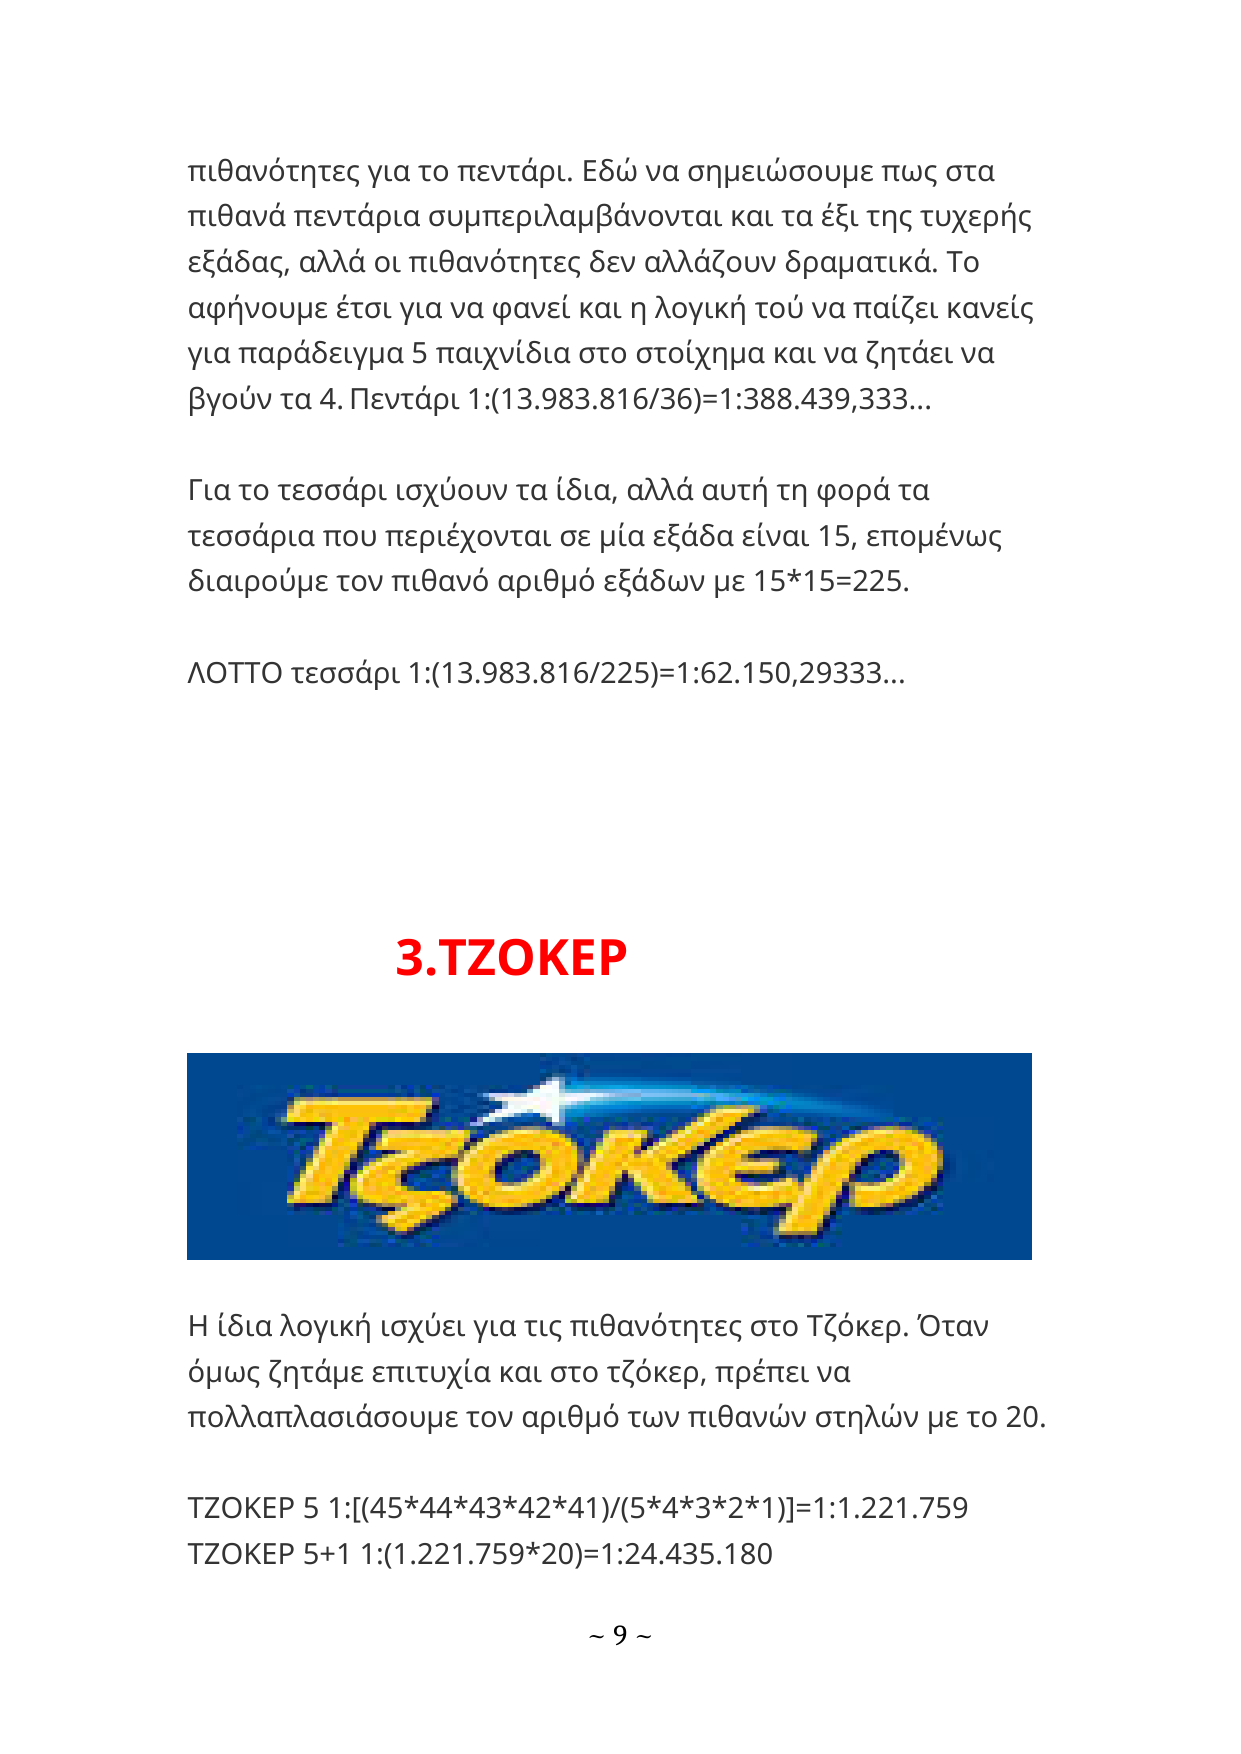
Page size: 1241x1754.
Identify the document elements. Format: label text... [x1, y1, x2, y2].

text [187, 1305, 1053, 1573]
text 3.ΤΖΟΚΕΡ [187, 922, 1053, 990]
picture [187, 1053, 1032, 1260]
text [187, 150, 1053, 692]
